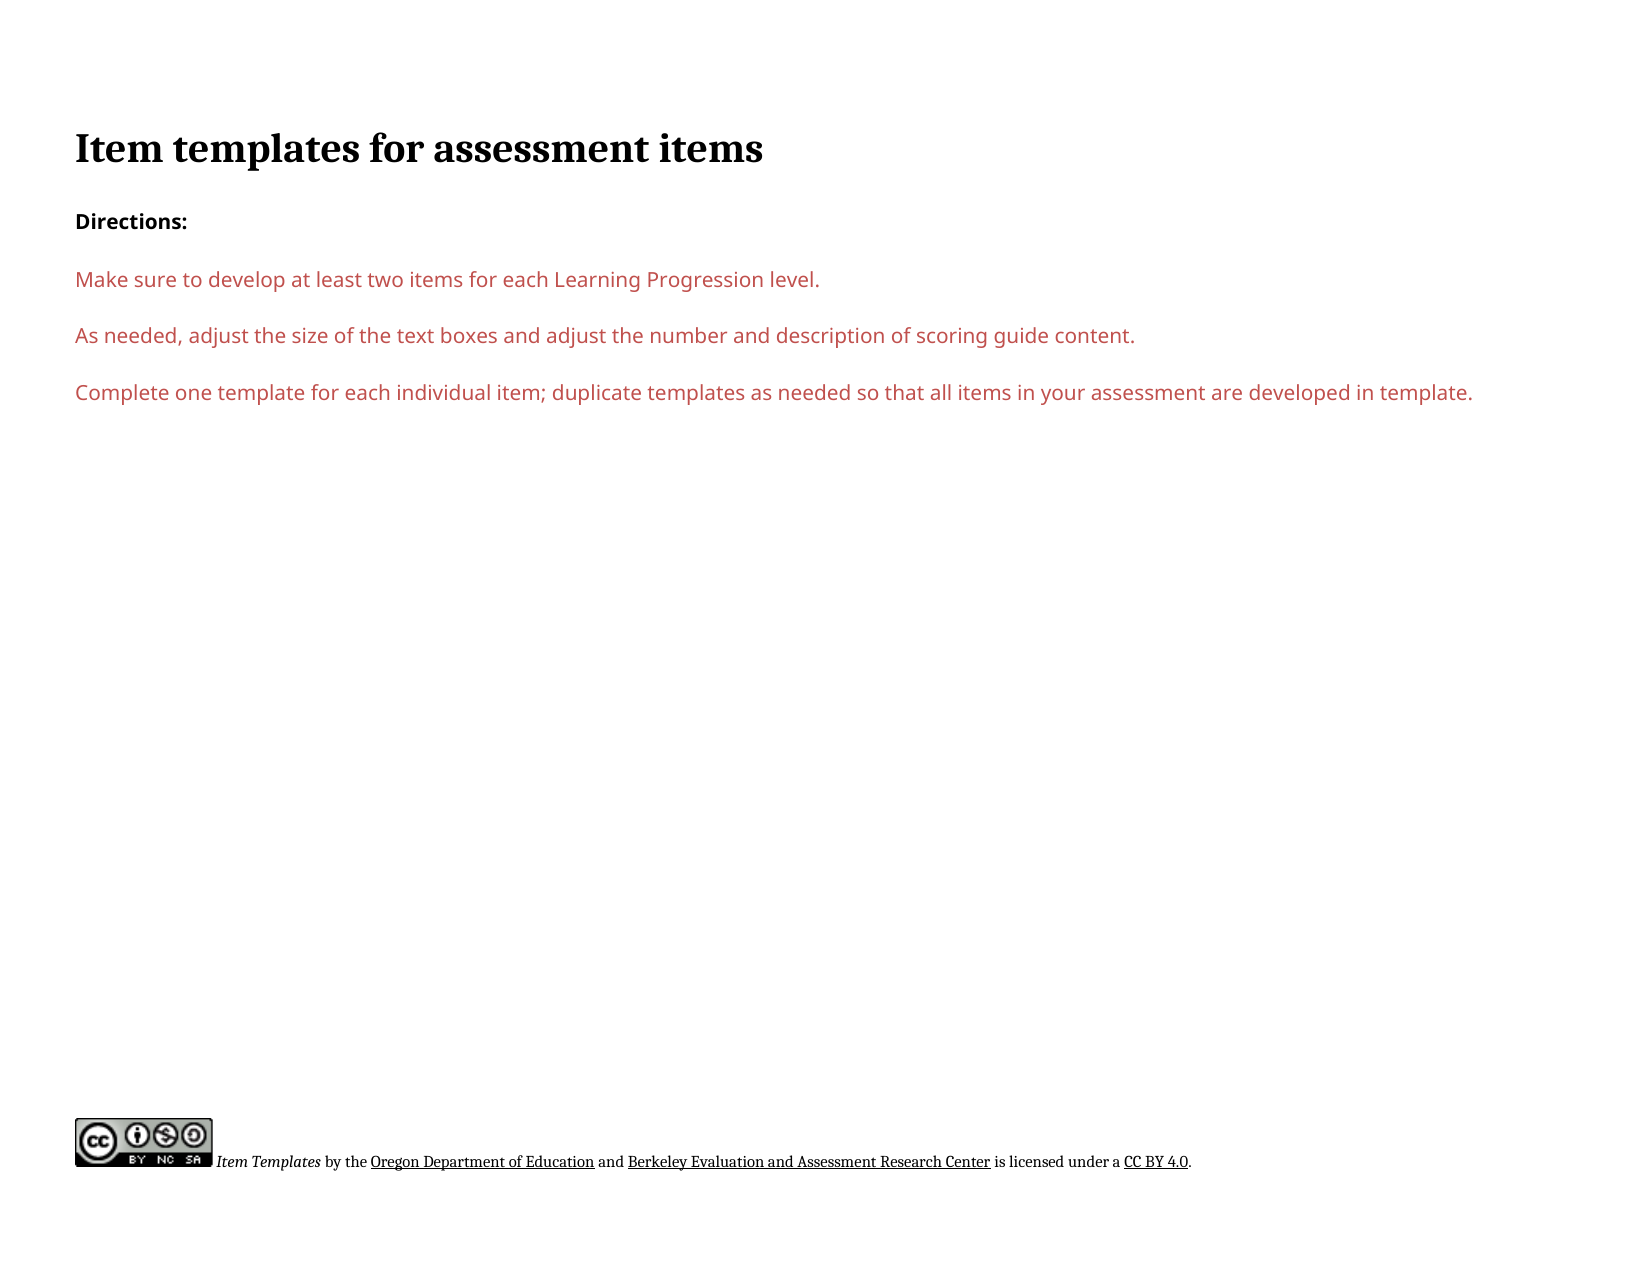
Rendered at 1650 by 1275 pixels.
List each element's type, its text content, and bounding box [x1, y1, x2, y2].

text Directions: [75, 208, 1575, 236]
picture [75, 1118, 213, 1167]
text As needed, adjust the size of the text boxes and adjust the number and description of scoring guide content. [75, 322, 1575, 350]
text Complete one template for each individual item; duplicate templates as needed so that all items in your assessment are developed in template. [75, 378, 1575, 407]
subtitle Item templates for assessment items [75, 125, 1575, 173]
text Make sure to develop at least two items for each Learning Progression level. [75, 265, 1575, 293]
